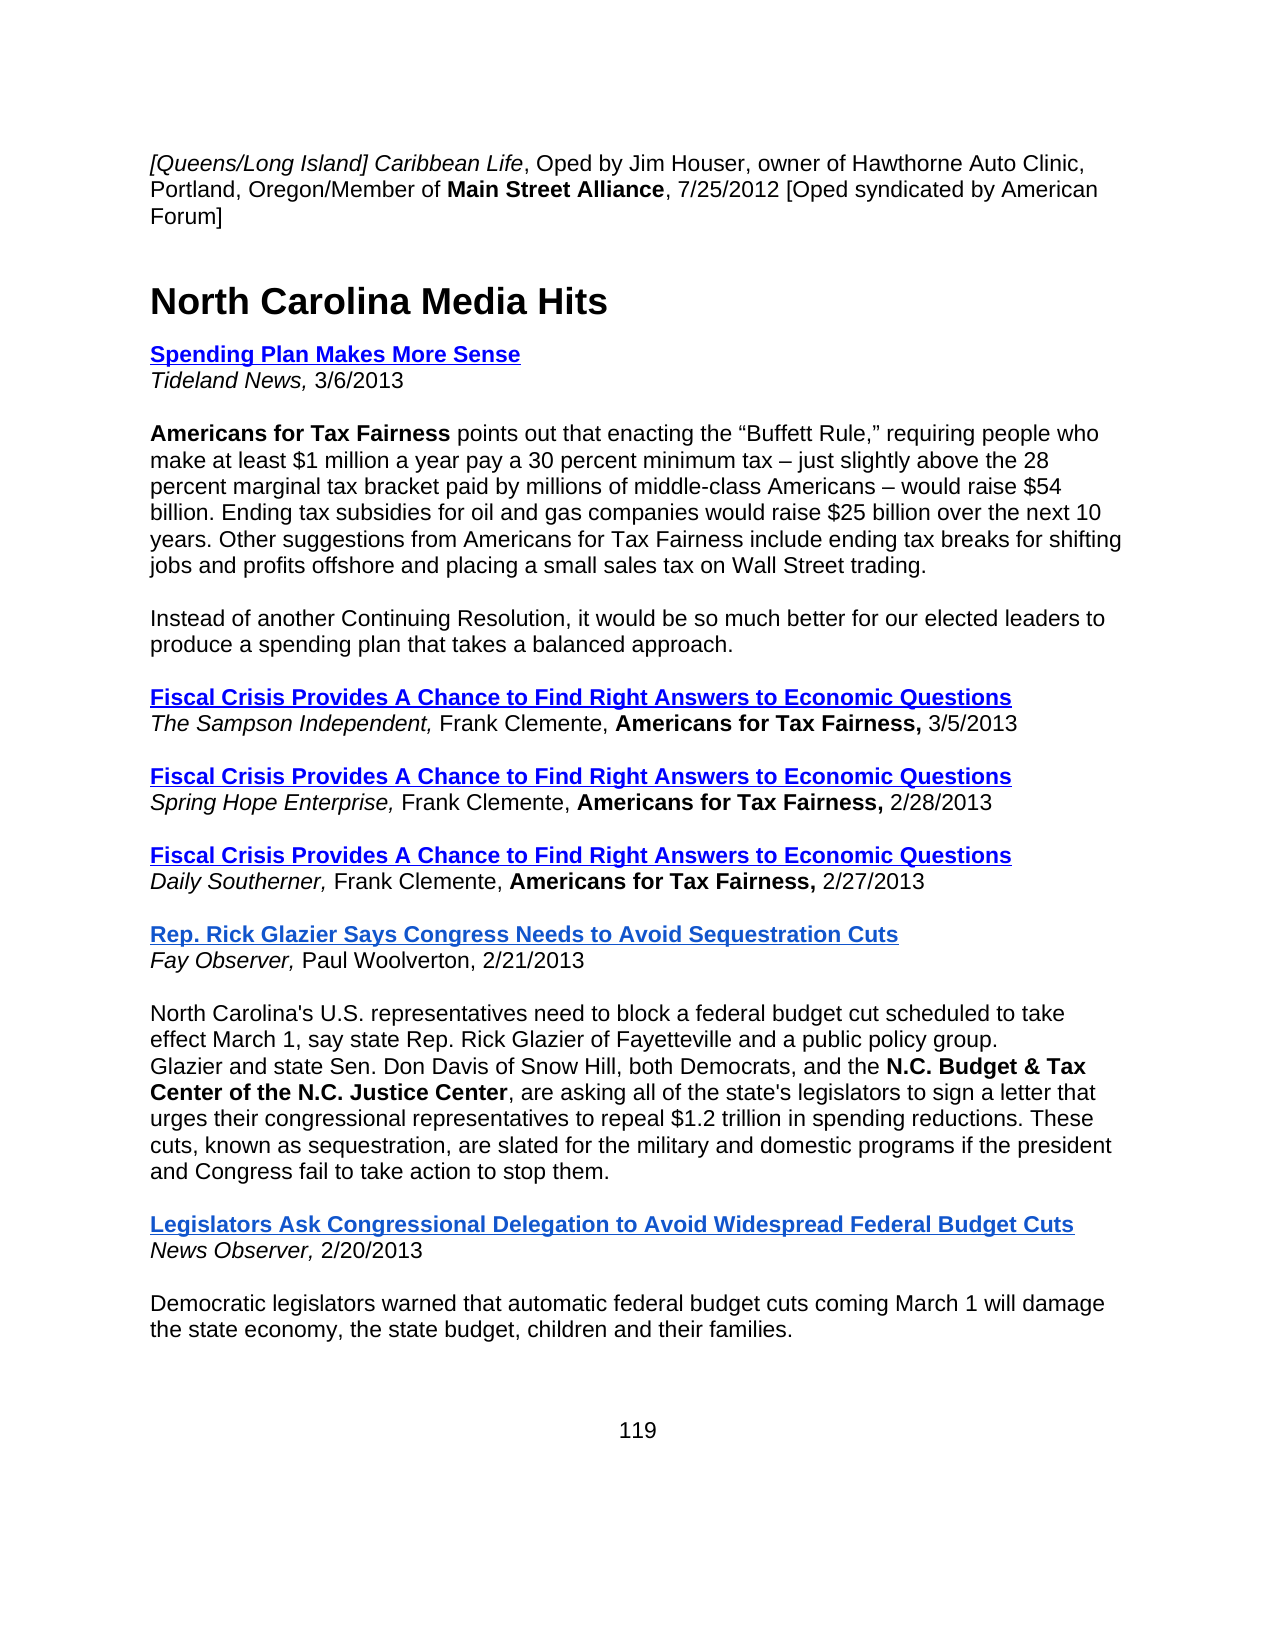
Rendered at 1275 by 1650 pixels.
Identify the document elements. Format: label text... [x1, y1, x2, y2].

text Spending Plan Makes More Sense [150, 341, 1125, 367]
text North Carolina's U.S. representatives need to block a federal budget cut scheduled to take effect March 1, say state Rep. Rick Glazier of Fayetteville and a public policy group. [150, 1000, 1125, 1053]
text News Observer, 2/20/2013 [150, 1237, 1125, 1263]
text Rep. Rick Glazier Says Congress Needs to Avoid Sequestration Cuts [150, 921, 1125, 947]
subtitle North Carolina Media Hits [150, 279, 1125, 322]
text [Queens/Long Island] Caribbean Life, Oped by Jim Houser, owner of Hawthorne Auto Clinic, Portland, Oregon/Member of Main Street Alliance, 7/25/2012 [Oped syndicated by American Forum] [150, 150, 1125, 229]
text Democratic legislators warned that automatic federal budget cuts coming March 1 will damage the state economy, the state budget, children and their families. [150, 1290, 1125, 1343]
text Fiscal Crisis Provides A Chance to Find Right Answers to Economic Questions [150, 842, 1125, 868]
text The Sampson Independent, Frank Clemente, Americans for Tax Fairness, 3/5/2013 [150, 710, 1125, 736]
text Fiscal Crisis Provides A Chance to Find Right Answers to Economic Questions [150, 684, 1125, 710]
text Fay Observer, Paul Woolverton, 2/21/2013 [150, 947, 1125, 974]
text Glazier and state Sen. Don Davis of Snow Hill, both Democrats, and the N.C. Budget & Tax Center of the N.C. Justice Center, are asking all of the state's legislators to sign a letter that urges their congressional representatives to repeal $1.2 trillion in spending reductions. These cuts, known as sequestration, are slated for the military and domestic programs if the president and Congress fail to take action to stop them. [150, 1053, 1125, 1184]
text Fiscal Crisis Provides A Chance to Find Right Answers to Economic Questions [150, 763, 1125, 789]
text Americans for Tax Fairness points out that enacting the “Buffett Rule,” requiring people who make at least $1 million a year pay a 30 percent minimum tax – just slightly above the 28 percent marginal tax bracket paid by millions of middle-class Americans – would raise $54 billion. Ending tax subsidies for oil and gas companies would raise $25 billion over the next 10 years. Other suggestions from Americans for Tax Fairness include ending tax breaks for shifting jobs and profits offshore and placing a small sales tax on Wall Street trading. [150, 420, 1125, 578]
text Spring Hope Enterprise, Frank Clemente, Americans for Tax Fairness, 2/28/2013 [150, 789, 1125, 816]
text Instead of another Continuing Resolution, it would be so much better for our elected leaders to produce a spending plan that takes a balanced approach. [150, 605, 1125, 657]
text Legislators Ask Congressional Delegation to Avoid Widespread Federal Budget Cuts [150, 1211, 1125, 1237]
text Daily Southerner, Frank Clemente, Americans for Tax Fairness, 2/27/2013 [150, 868, 1125, 894]
text Tideland News, 3/6/2013 [150, 367, 1125, 394]
